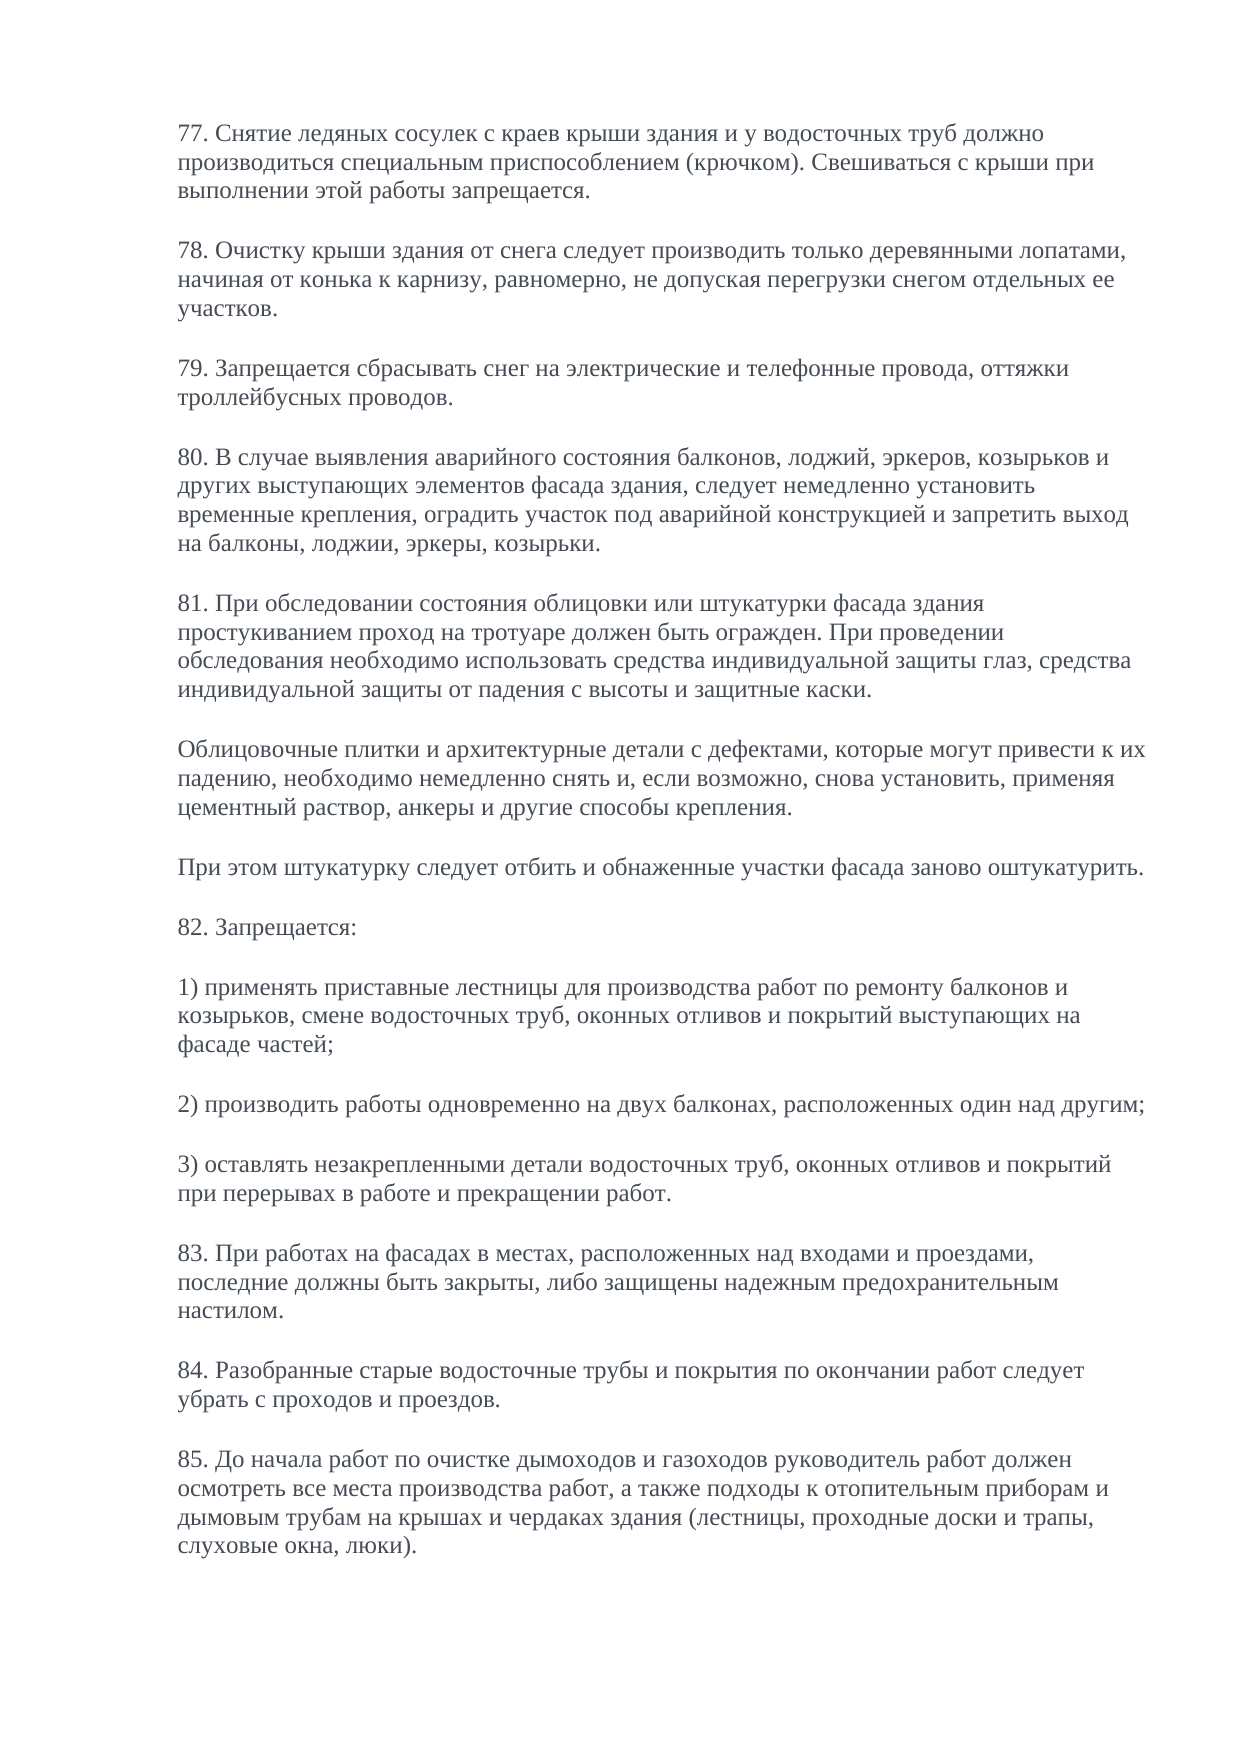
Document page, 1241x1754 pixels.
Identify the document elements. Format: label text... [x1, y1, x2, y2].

text 77. Снятие ледяных сосулек с краев крыши здания и у водосточных труб должно производиться специальным приспособлением (крючком). Свешиваться с крыши при выполнении этой работы запрещается. [177, 118, 1152, 204]
text 2) производить работы одновременно на двух балконах, расположенных один над другим; [177, 1089, 1152, 1118]
text 85. До начала работ по очистке дымоходов и газоходов руководитель работ должен осмотреть все места производства работ, а также подходы к отопительным приборам и дымовым трубам на крышах и чердаках здания (лестницы, проходные доски и трапы, слуховые окна, люки). [177, 1444, 1152, 1559]
text 1) применять приставные лестницы для производства работ по ремонту балконов и козырьков, смене водосточных труб, оконных отливов и покрытий выступающих на фасаде частей; [177, 972, 1152, 1058]
text 84. Разобранные старые водосточные трубы и покрытия по окончании работ следует убрать с проходов и проездов. [177, 1356, 1152, 1413]
text Облицовочные плитки и архитектурные детали с дефектами, которые могут привести к их падению, необходимо немедленно снять и, если возможно, снова установить, применяя цементный раствор, анкеры и другие способы крепления. [177, 734, 1152, 821]
text При этом штукатурку следует отбить и обнаженные участки фасада заново оштукатурить. [177, 852, 1152, 881]
text 3) оставлять незакрепленными детали водосточных труб, оконных отливов и покрытий при перерывах в работе и прекращении работ. [177, 1149, 1152, 1207]
text 79. Запрещается сбрасывать снег на электрические и телефонные провода, оттяжки троллейбусных проводов. [177, 353, 1152, 411]
text 80. В случае выявления аварийного состояния балконов, лоджий, эркеров, козырьков и других выступающих элементов фасада здания, следует немедленно установить временные крепления, оградить участок под аварийной конструкцией и запретить выход на балконы, лоджии, эркеры, козырьки. [177, 442, 1152, 557]
text 81. При обследовании состояния облицовки или штукатурки фасада здания простукиванием проход на тротуаре должен быть огражден. При проведении обследования необходимо использовать средства индивидуальной защиты глаз, средства индивидуальной защиты от падения с высоты и защитные каски. [177, 588, 1152, 703]
text 82. Запрещается: [177, 912, 1152, 941]
text 78. Очистку крыши здания от снега следует производить только деревянными лопатами, начиная от конька к карнизу, равномерно, не допуская перегрузки снегом отдельных ее участков. [177, 236, 1152, 322]
text 83. При работах на фасадах в местах, расположенных над входами и проездами, последние должны быть закрыты, либо защищены надежным предохранительным настилом. [177, 1238, 1152, 1324]
